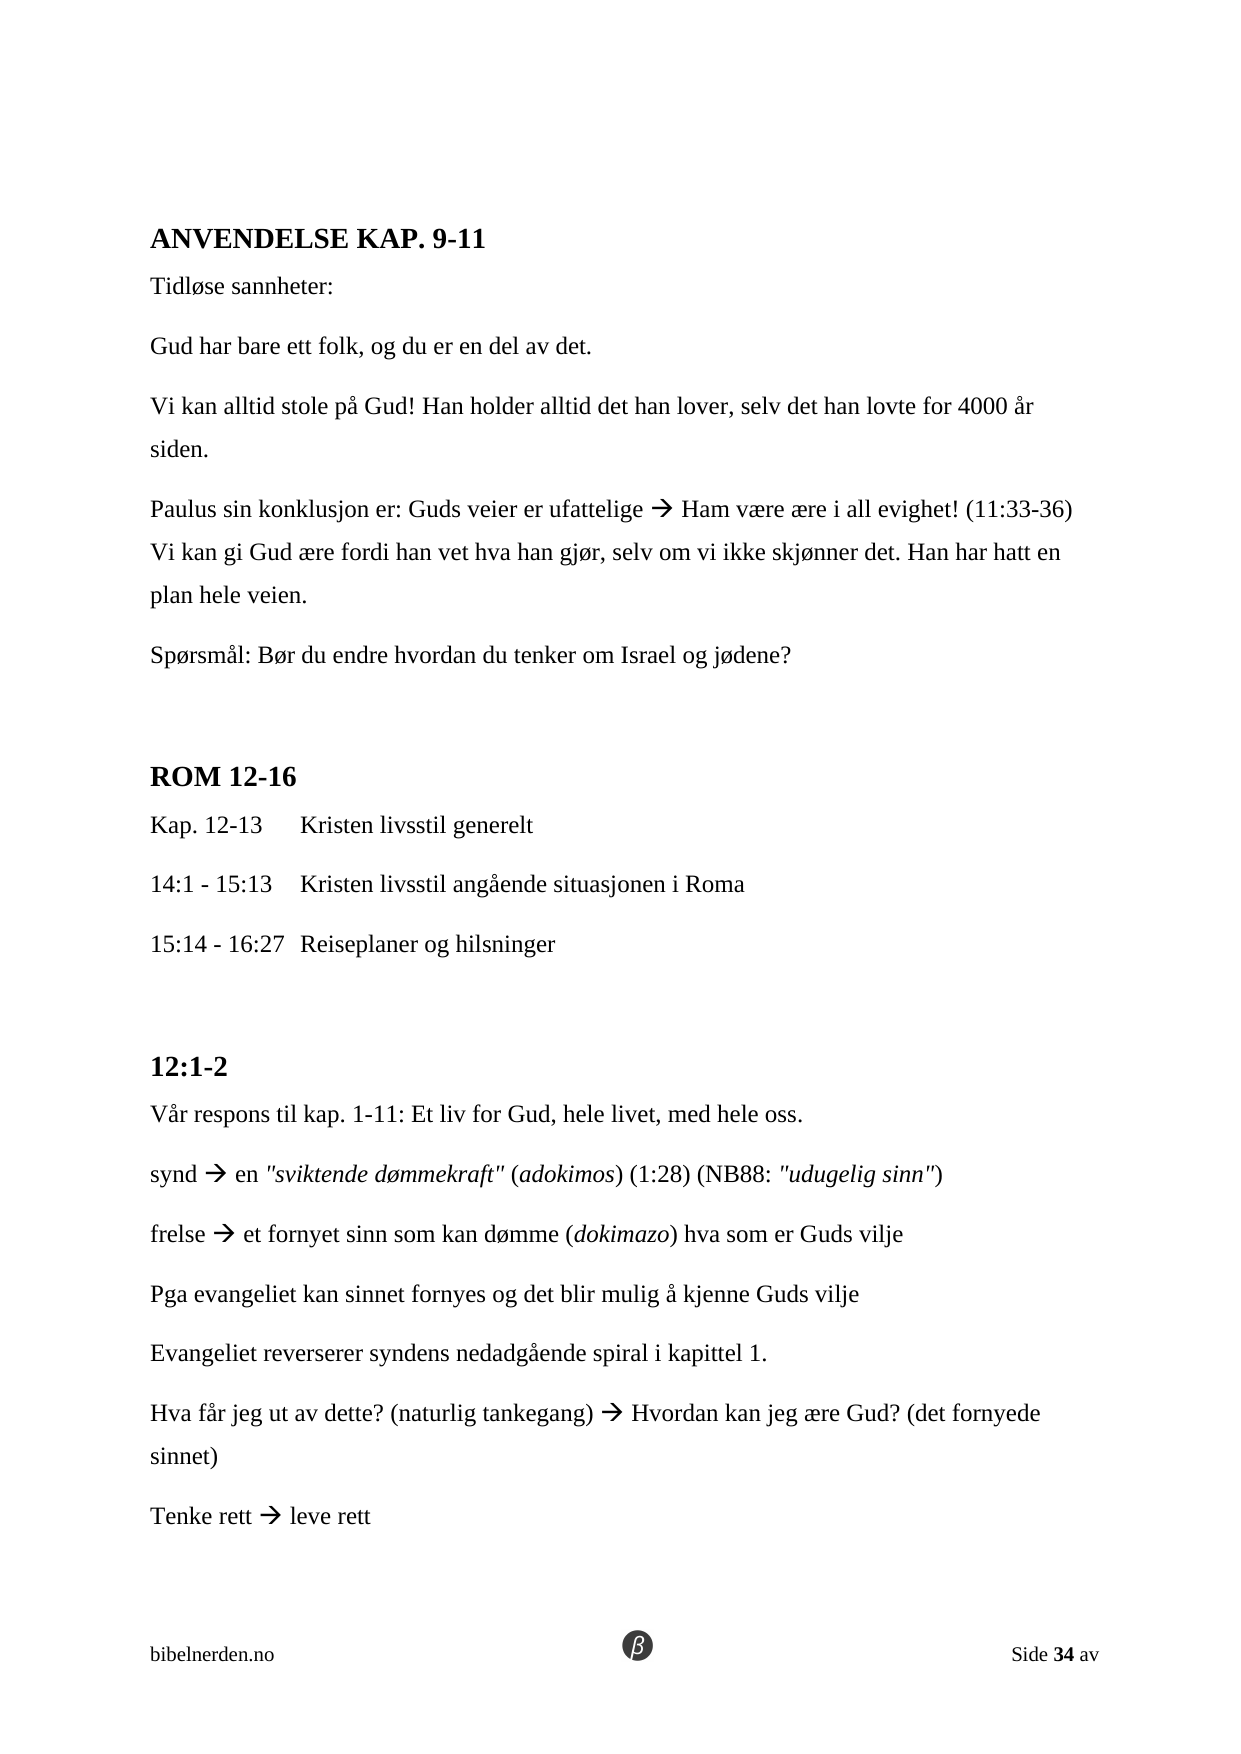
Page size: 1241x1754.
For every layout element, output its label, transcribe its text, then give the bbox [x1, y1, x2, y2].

text Tenke rett leve rett [150, 1501, 1090, 1530]
picture [621, 1629, 654, 1662]
text 15:14 - 16:27 Reiseplaner og hilsninger [150, 929, 1090, 958]
subtitle ROM 12-16 [150, 759, 1090, 793]
subtitle 12:1-2 [150, 1049, 1090, 1082]
text Pga evangeliet kan sinnet fornyes og det blir mulig å kjenne Guds vilje [150, 1279, 1090, 1307]
text Gud har bare ett folk, og du er en del av det. [150, 331, 1090, 360]
text Vår respons til kap. 1-11: Et liv for Gud, hele livet, med hele oss. [150, 1099, 1090, 1128]
subtitle ANVENDELSE KAP. 9-11 [150, 221, 1090, 254]
text Kap. 12-13 Kristen livsstil generelt [150, 810, 1090, 838]
text Evangeliet reverserer syndens nedadgående spiral i kapittel 1. [150, 1338, 1090, 1367]
text Paulus sin konklusjon er: Guds veier er ufattelige Ham være ære i all evighet! (11:33-36) Vi kan gi Gud ære fordi han vet hva han gjør, selv om vi ikke skjønner det. Han har hatt en plan hele veien. [150, 494, 1090, 609]
text Spørsmål: Bør du endre hvordan du tenker om Israel og jødene? [150, 640, 1090, 669]
text synd en "sviktende dømmekraft" (adokimos) (1:28) (NB88: "udugelig sinn") [150, 1159, 1090, 1188]
text Tidløse sannheter: [150, 271, 1090, 300]
text frelse et fornyet sinn som kan dømme (dokimazo) hva som er Guds vilje [150, 1219, 1090, 1248]
text Vi kan alltid stole på Gud! Han holder alltid det han lover, selv det han lovte for 4000 år siden. [150, 391, 1090, 463]
text Hva får jeg ut av dette? (naturlig tankegang) Hvordan kan jeg ære Gud? (det fornyede sinnet) [150, 1398, 1090, 1470]
text 14:1 - 15:13 Kristen livsstil angående situasjonen i Roma [150, 869, 1090, 898]
